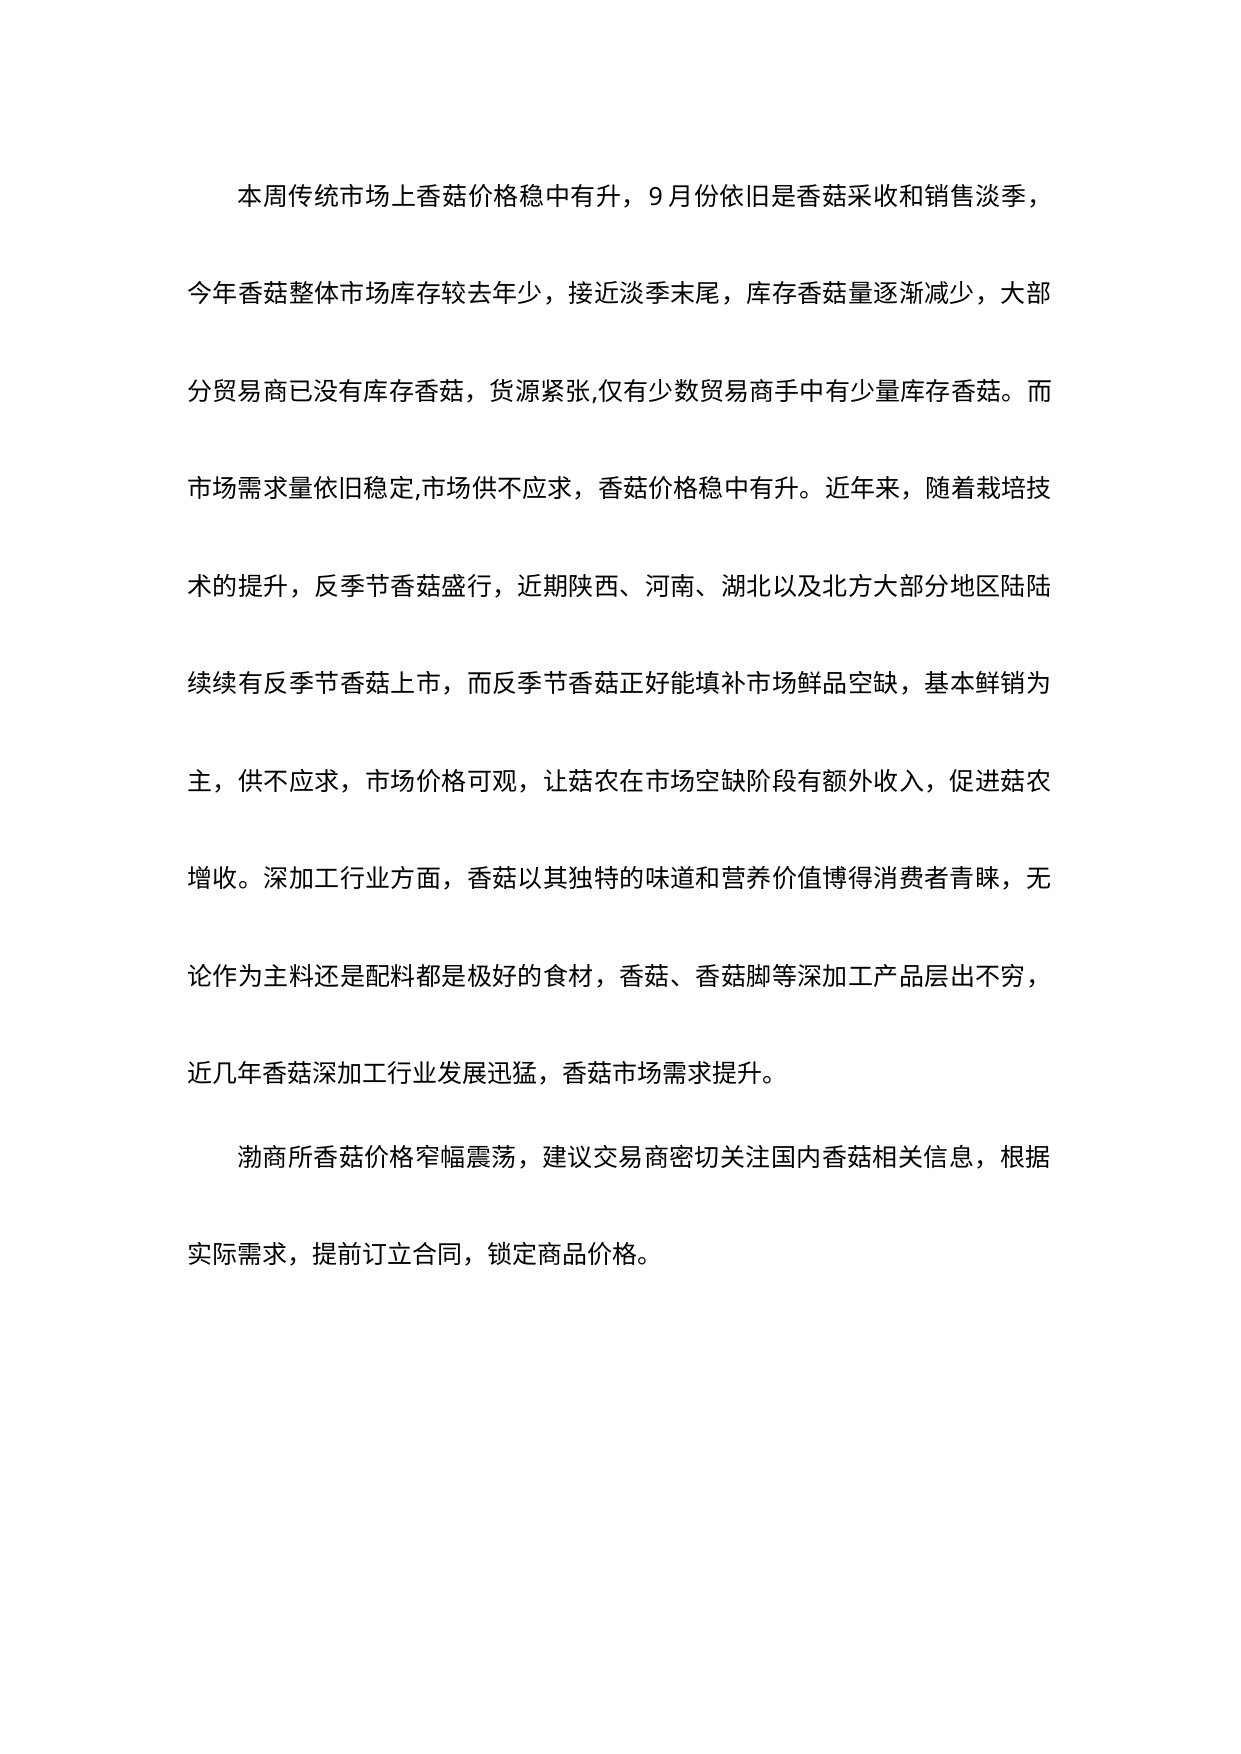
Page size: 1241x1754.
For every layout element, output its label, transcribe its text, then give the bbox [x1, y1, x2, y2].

text 本周传统市场上香菇价格稳中有升，9月份依旧是香菇采收和销售淡季，今年香菇整体市场库存较去年少，接近淡季末尾，库存香菇量逐渐减少，大部分贸易商已没有库存香菇，货源紧张,仅有少数贸易商手中有少量库存香菇。而市场需求量依旧稳定,市场供不应求，香菇价格稳中有升。近年来，随着栽培技术的提升，反季节香菇盛行，近期陕西、河南、湖北以及北方大部分地区陆陆续续有反季节香菇上市，而反季节香菇正好能填补市场鲜品空缺，基本鲜销为主，供不应求，市场价格可观，让菇农在市场空缺阶段有额外收入，促进菇农增收。深加工行业方面，香菇以其独特的味道和营养价值博得消费者青睐，无论作为主料还是配料都是极好的食材，香菇、香菇脚等深加工产品层出不穷，近几年香菇深加工行业发展迅猛，香菇市场需求提升。 [187, 162, 1053, 1104]
text 渤商所香菇价格窄幅震荡，建议交易商密切关注国内香菇相关信息，根据实际需求，提前订立合同，锁定商品价格。 [187, 1123, 1053, 1285]
